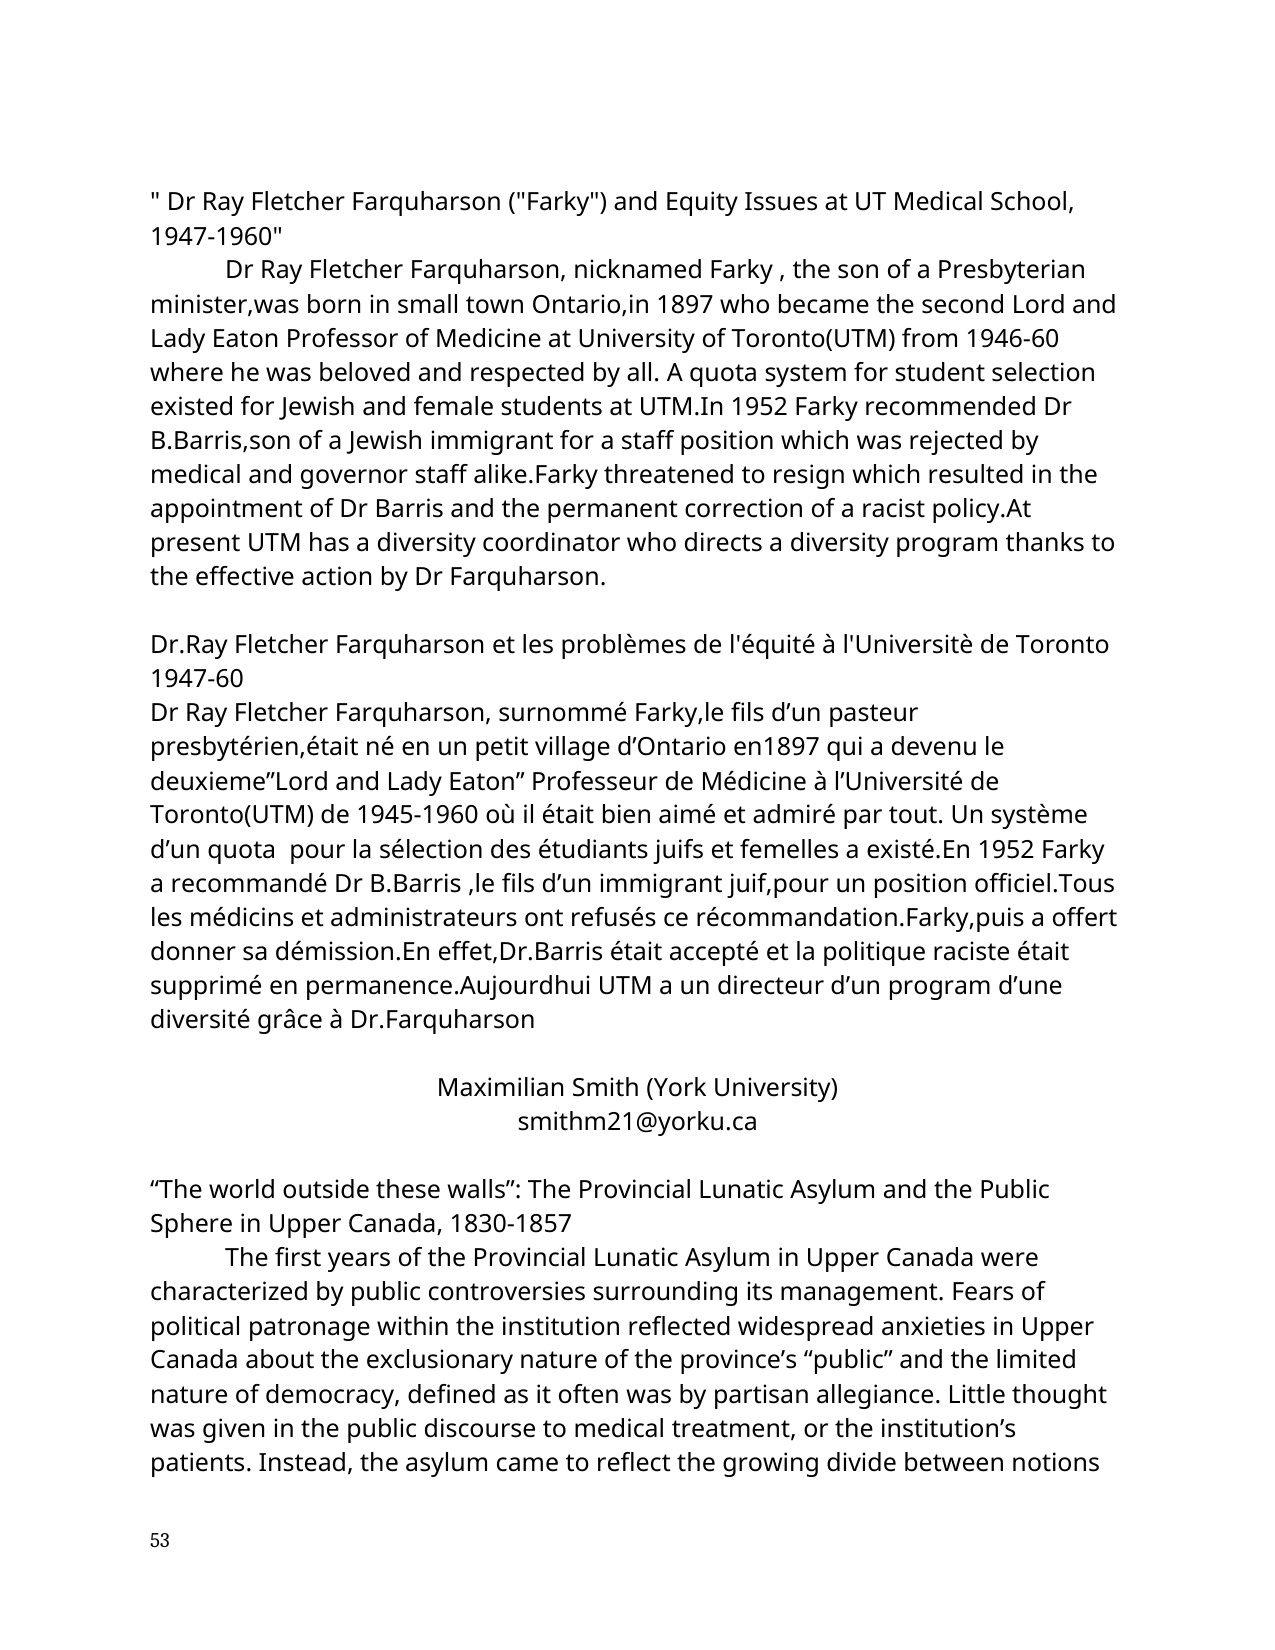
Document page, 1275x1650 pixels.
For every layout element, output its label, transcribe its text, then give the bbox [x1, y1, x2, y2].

text smithm21@yorku.ca [150, 1104, 1125, 1138]
text Dr.Ray Fletcher Farquharson et les problèmes de l'équité à l'Universitè de Toronto 1947-60 [150, 627, 1125, 695]
text " Dr Ray Fletcher Farquharson ("Farky") and Equity Issues at UT Medical School, 1947-1960" [150, 184, 1125, 252]
text Maximilian Smith (York University) [150, 1070, 1125, 1104]
text “The world outside these walls”: The Provincial Lunatic Asylum and the Public Sphere in Upper Canada, 1830-1857 [150, 1172, 1125, 1240]
text Dr Ray Fletcher Farquharson, nicknamed Farky , the son of a Presbyterian minister,was born in small town Ontario,in 1897 who became the second Lord and Lady Eaton Professor of Medicine at University of Toronto(UTM) from 1946-60 where he was beloved and respected by all. A quota system for student selection existed for Jewish and female students at UTM.In 1952 Farky recommended Dr B.Barris,son of a Jewish immigrant for a staff position which was rejected by medical and governor staff alike.Farky threatened to resign which resulted in the appointment of Dr Barris and the permanent correction of a racist policy.At present UTM has a diversity coordinator who directs a diversity program thanks to the effective action by Dr Farquharson. [150, 252, 1125, 593]
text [150, 1240, 1125, 1478]
text Dr Ray Fletcher Farquharson, surnommé Farky,le fils d’un pasteur presbytérien,était né en un petit village d’Ontario en1897 qui a devenu le deuxieme’’Lord and Lady Eaton’’ Professeur de Médicine à l’Université de Toronto(UTM) de 1945-1960 où il était bien aimé et admiré par tout. Un système d’un quota pour la sélection des étudiants juifs et femelles a existé.En 1952 Farky a recommandé Dr B.Barris ,le fils d’un immigrant juif,pour un position officiel.Tous les médicins et administrateurs ont refusés ce récommandation.Farky,puis a offert donner sa démission.En effet,Dr.Barris était accepté et la politique raciste était supprimé en permanence.Aujourdhui UTM a un directeur d’un program d’une diversité grâce à Dr.Farquharson [150, 695, 1125, 1036]
